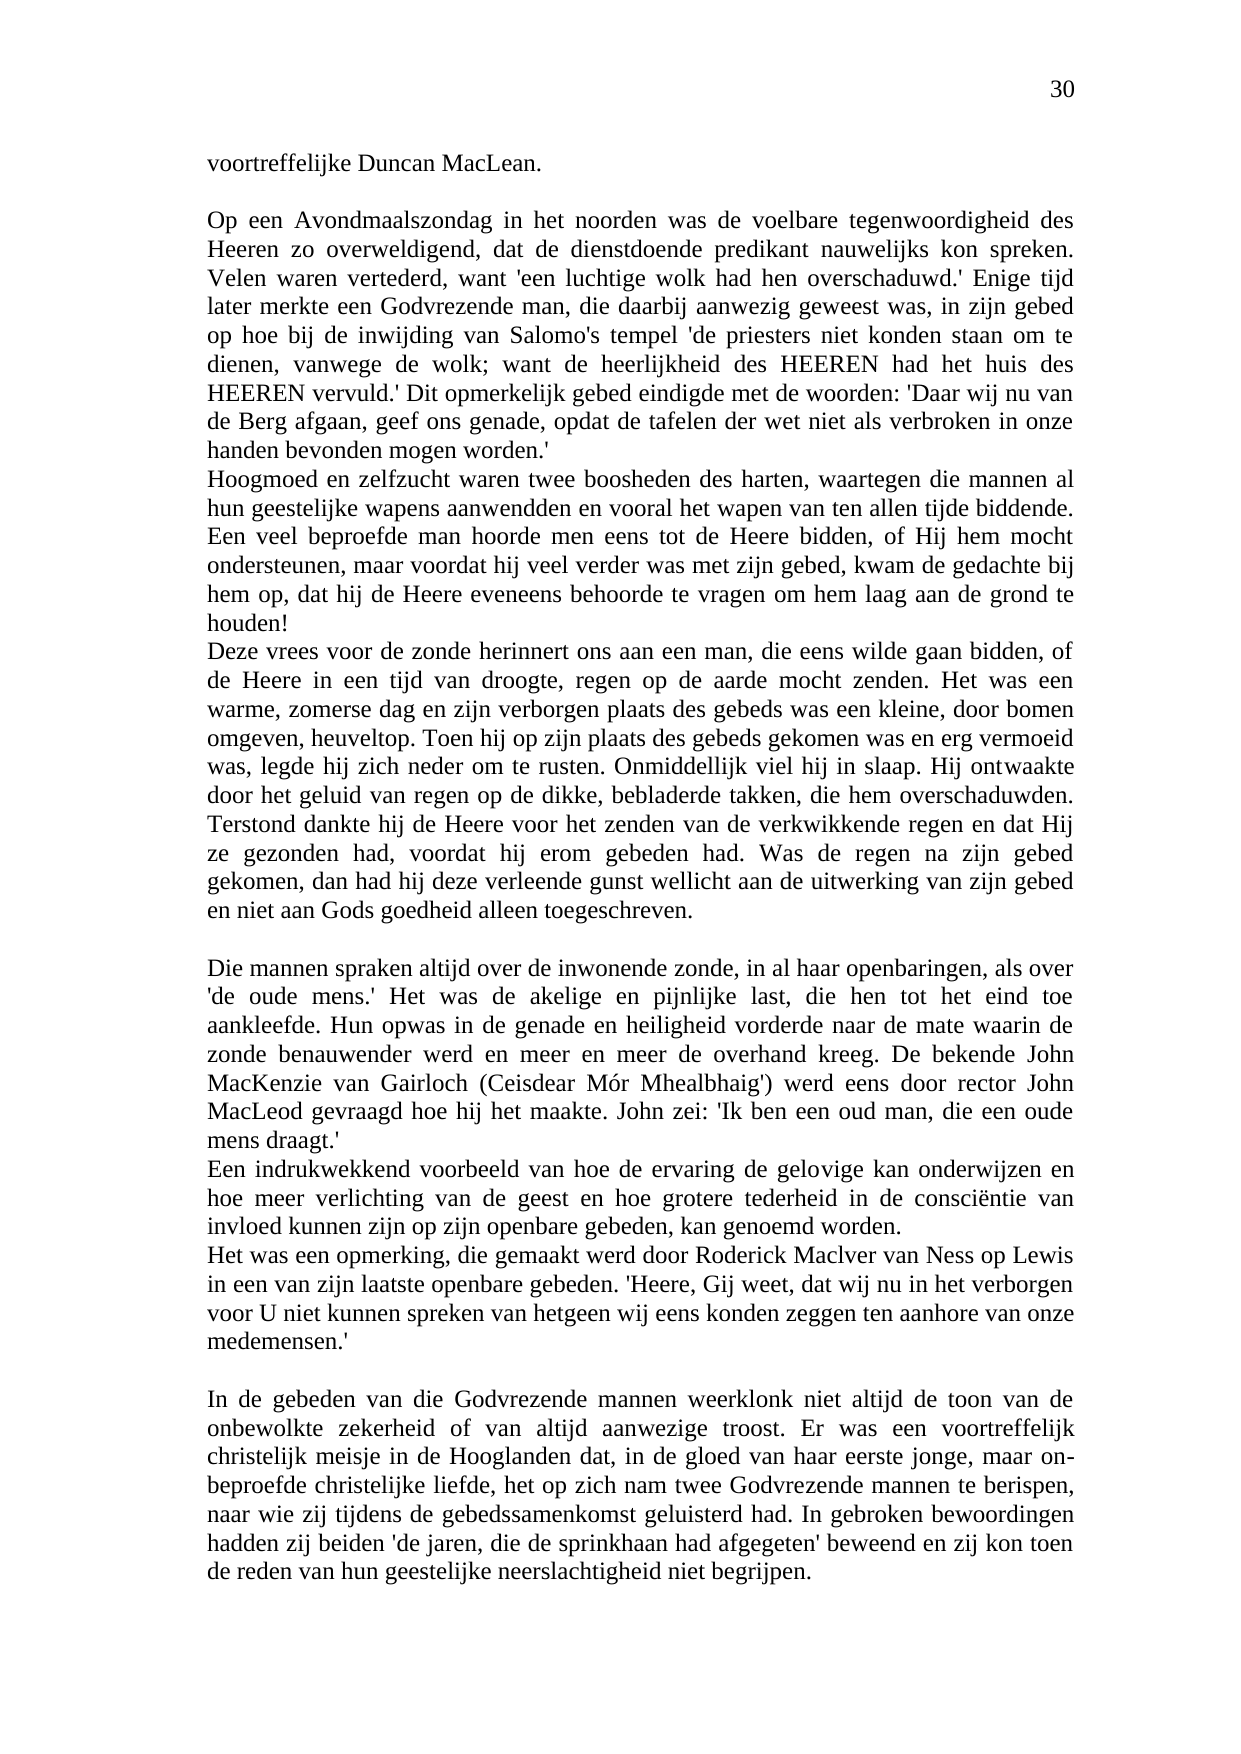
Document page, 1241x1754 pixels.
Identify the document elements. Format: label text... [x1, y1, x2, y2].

text In de gebeden van die Godvrezende mannen weerklonk niet altijd de toon van de onbewolkte zekerheid of van altijd aanwezige troost. Er was een voortreffelijk christelijk meisje in de Hooglanden dat, in de gloed van haar eerste jonge, maar onbeproefde christelijke liefde, het op zich nam twee Godvrezende mannen te berispen, naar wie zij tijdens de gebedssamenkomst geluisterd had. In gebroken bewoordingen hadden zij beiden 'de jaren, die de sprinkhaan had afgegeten' beweend en zij kon toen de reden van hun geestelijke neerslachtigheid niet begrijpen. [207, 1384, 1075, 1585]
text Een indrukwekkend voorbeeld van hoe de ervaring de gelovige kan onderwijzen en hoe meer verlichting van de geest en hoe grotere tederheid in de consciëntie van invloed kunnen zijn op zijn openbare gebeden, kan genoemd worden. [207, 1154, 1075, 1240]
text Die mannen spraken altijd over de inwonende zonde, in al haar openbaringen, als over 'de oude mens.' Het was de akelige en pijnlijke last, die hen tot het eind toe aankleefde. Hun opwas in de genade en heiligheid vorderde naar de mate waarin de zonde benauwender werd en meer en meer de overhand kreeg. De bekende John MacKenzie van Gairloch (Ceisdear Mór Mhealbhaig') werd eens door rector John MacLeod gevraagd hoe hij het maakte. John zei: 'Ik ben een oud man, die een oude mens draagt.' [207, 953, 1075, 1154]
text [207, 148, 1075, 176]
text Het was een opmerking, die gemaakt werd door Roderick Maclver van Ness op Lewis in een van zijn laatste openbare gebeden. 'Heere, Gij weet, dat wij nu in het verborgen voor U niet kunnen spreken van hetgeen wij eens konden zeggen ten aanhore van onze medemensen.' [207, 1240, 1075, 1355]
text Op een Avondmaalszondag in het noorden was de voelbare tegenwoordigheid des Heeren zo overweldigend, dat de dienstdoende predikant nauwelijks kon spreken. Velen waren vertederd, want 'een luchtige wolk had hen overschaduwd.' Enige tijd later merkte een Godvrezende man, die daarbij aanwezig geweest was, in zijn gebed op hoe bij de inwijding van Salomo's tempel 'de priesters niet konden staan om te dienen, vanwege de wolk; want de heerlijkheid des HEEREN had het huis des HEEREN vervuld.' Dit opmerkelijk gebed eindigde met de woorden: 'Daar wij nu van de Berg afgaan, geef ons genade, opdat de tafelen der wet niet als verbroken in onze handen bevonden mogen worden.' [207, 205, 1075, 464]
text Hoogmoed en zelfzucht waren twee boosheden des harten, waartegen die mannen al hun geestelijke wapens aanwendden en vooral het wapen van ten allen tijde biddende. Een veel beproefde man hoorde men eens tot de Heere bidden, of Hij hem mocht ondersteunen, maar voordat hij veel verder was met zijn gebed, kwam de gedachte bij hem op, dat hij de Heere eveneens behoorde te vragen om hem laag aan de grond te houden! [207, 464, 1075, 636]
text Deze vrees voor de zonde herinnert ons aan een man, die eens wilde gaan bidden, of de Heere in een tijd van droogte, regen op de aarde mocht zenden. Het was een warme, zomerse dag en zijn verborgen plaats des gebeds was een kleine, door bomen omgeven, heuveltop. Toen hij op zijn plaats des gebeds gekomen was en erg vermoeid was, legde hij zich neder om te rusten. Onmiddellijk viel hij in slaap. Hij ontwaakte door het geluid van regen op de dikke, bebladerde takken, die hem overschaduwden. Terstond dankte hij de Heere voor het zenden van de verkwikkende regen en dat Hij ze gezonden had, voordat hij erom gebeden had. Was de regen na zijn gebed gekomen, dan had hij deze verleende gunst wellicht aan de uitwerking van zijn gebed en niet aan Gods goedheid alleen toegeschreven. [207, 636, 1075, 924]
